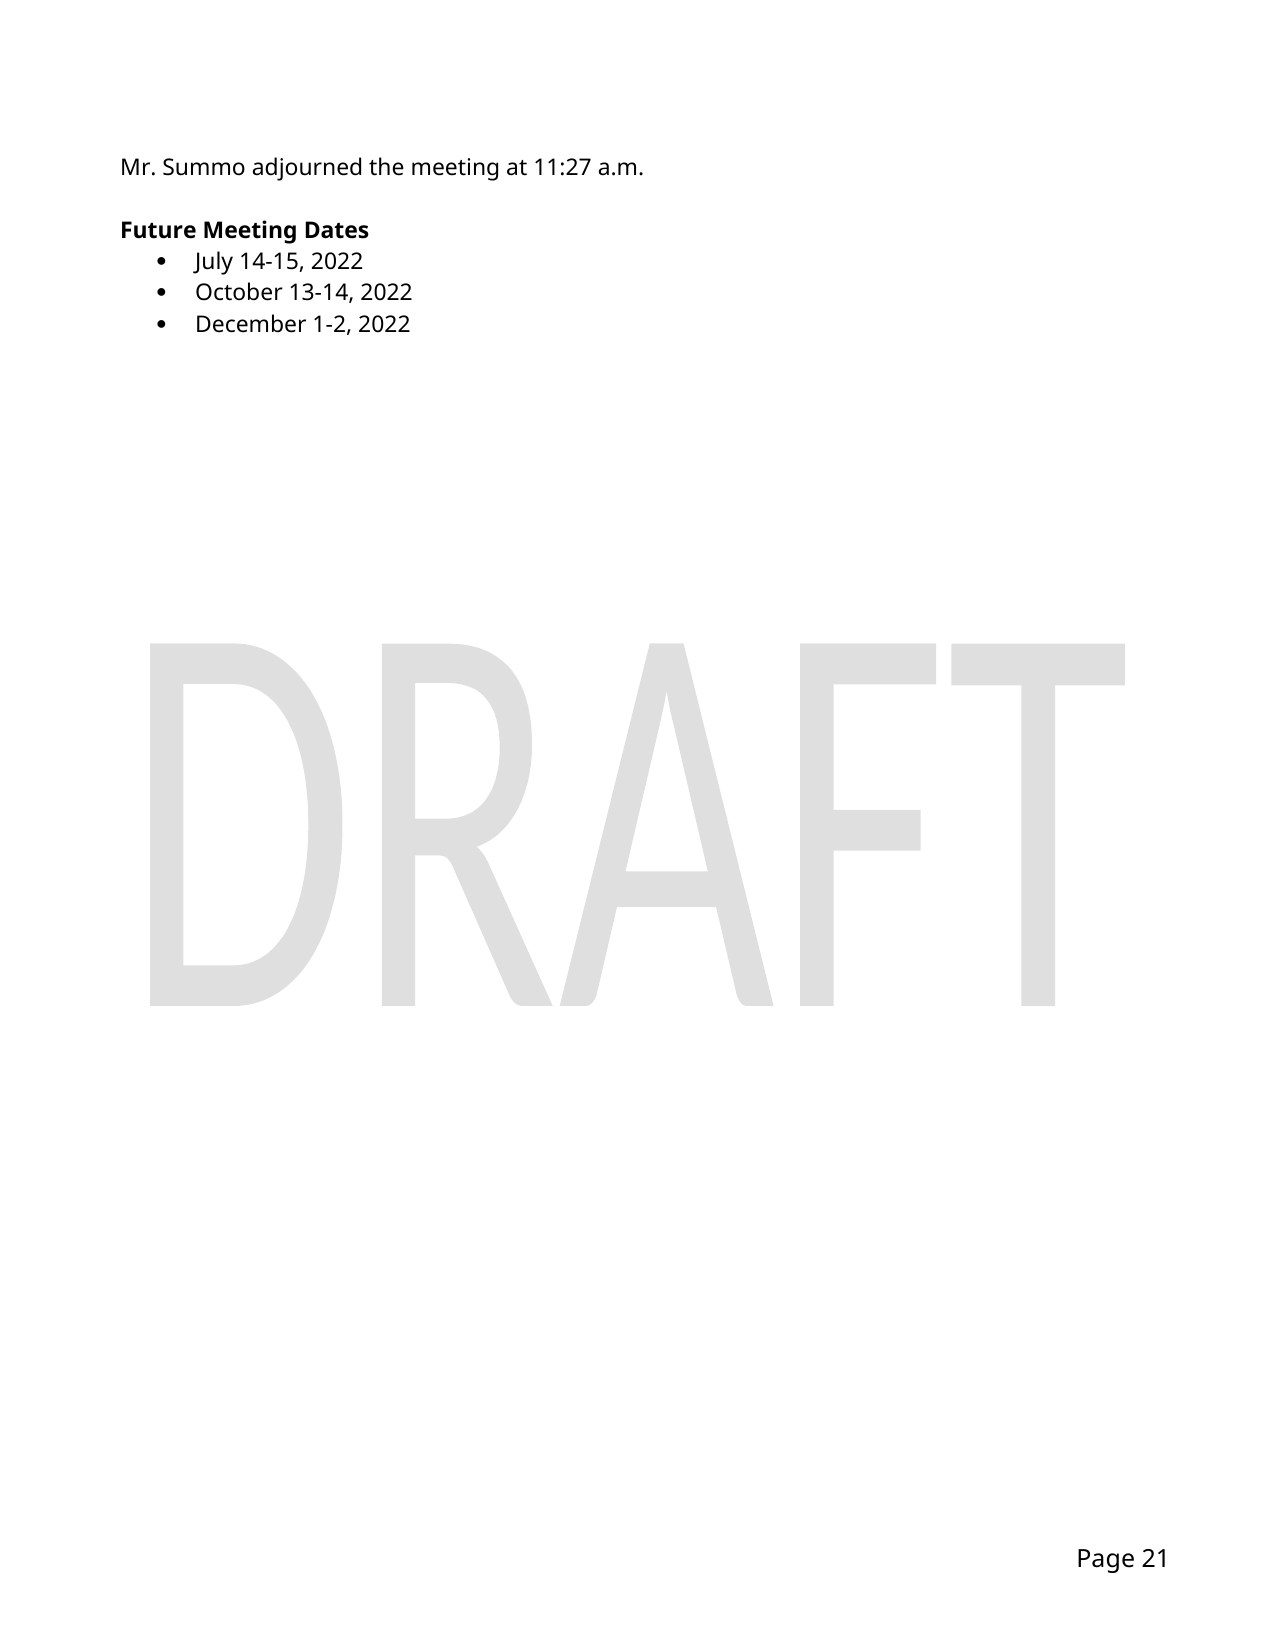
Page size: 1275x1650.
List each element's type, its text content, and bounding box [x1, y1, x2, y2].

list October 13-14, 2022 [157, 276, 1155, 307]
text Mr. Summo adjourned the meeting at 11:27 a.m. [120, 151, 1155, 182]
text Future Meeting Dates [120, 214, 1155, 245]
list December 1-2, 2022 [157, 307, 1155, 339]
list July 14-15, 2022 [157, 245, 1155, 276]
